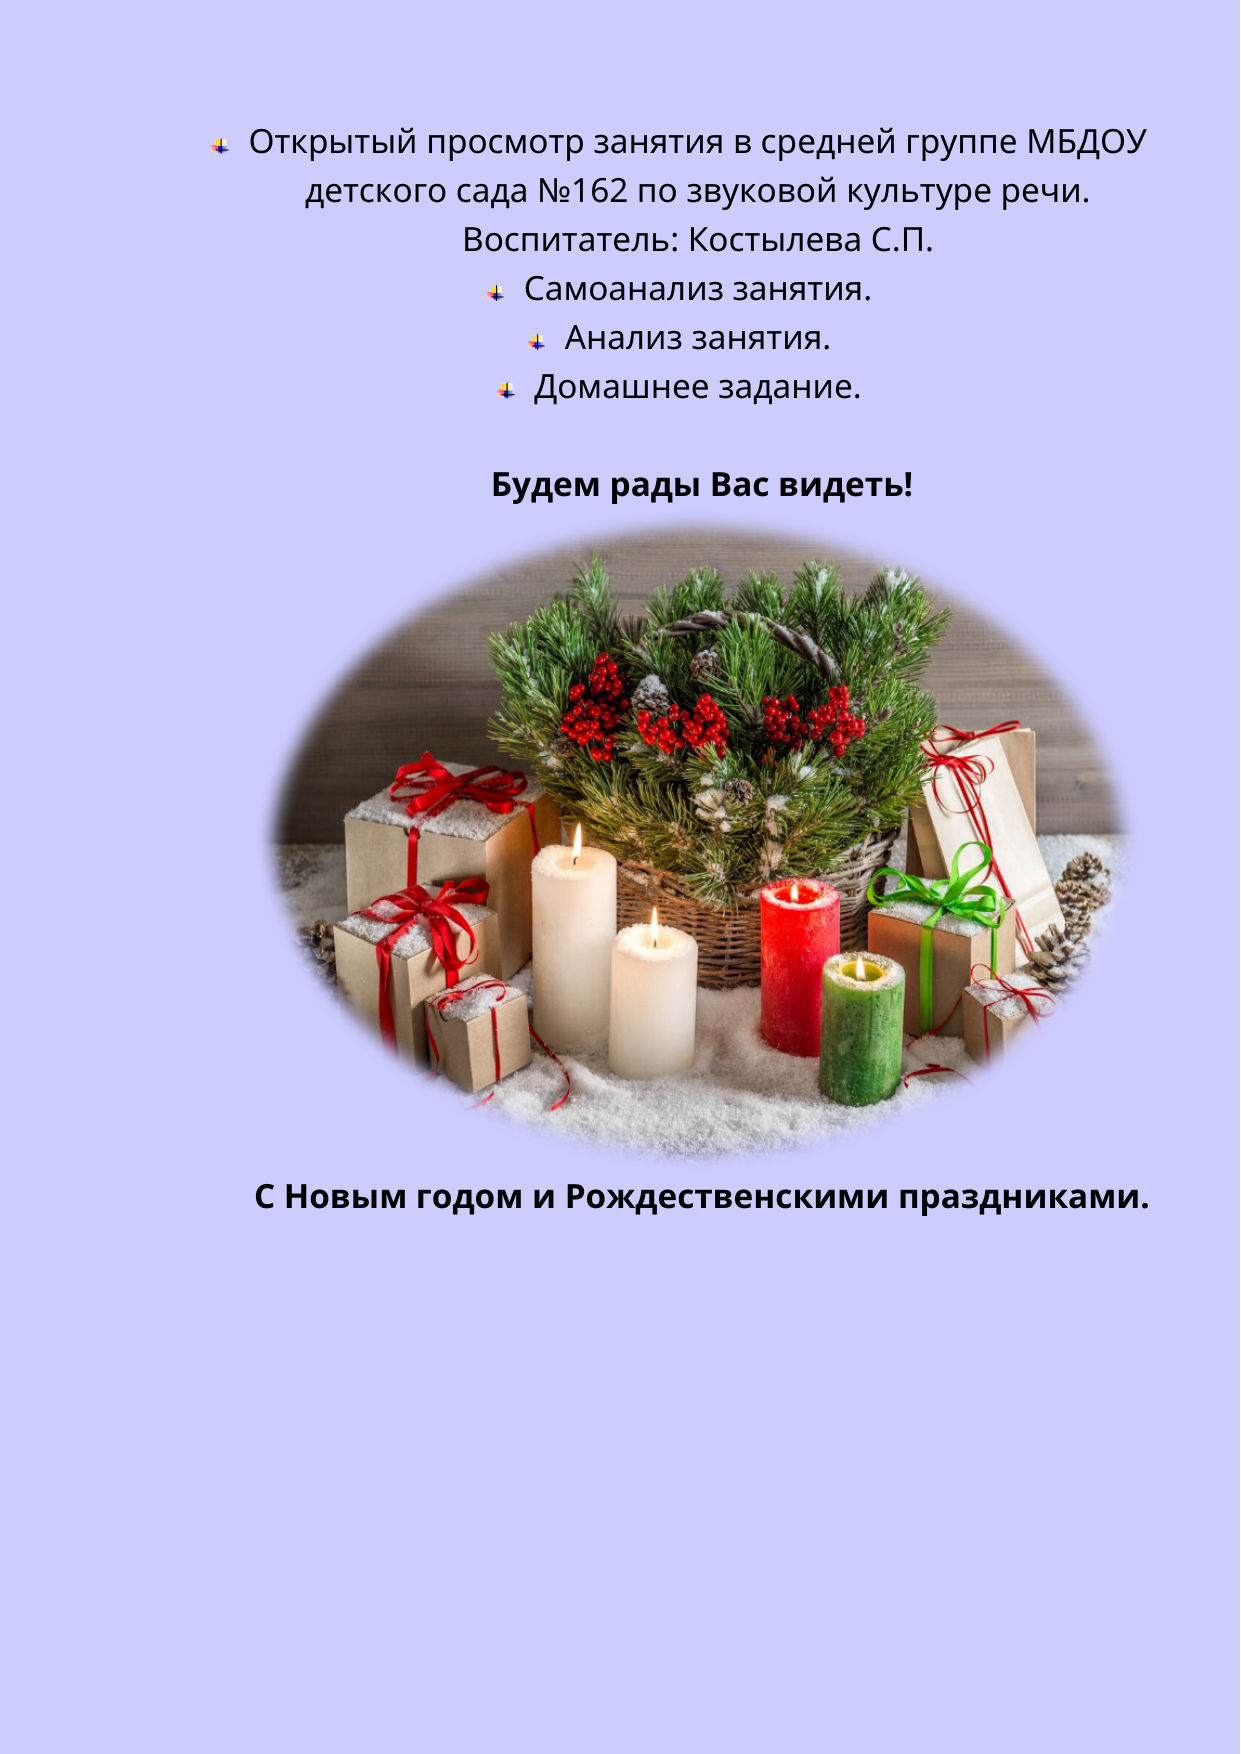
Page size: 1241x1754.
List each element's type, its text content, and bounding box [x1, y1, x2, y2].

list Анализ занятия. [207, 314, 1152, 359]
picture [487, 284, 504, 301]
picture [497, 381, 515, 399]
list Будем рады Вас видеть! [252, 461, 1152, 506]
picture [285, 538, 1111, 1142]
list Домашнее задание. [207, 363, 1152, 408]
picture [528, 333, 545, 350]
list Самоанализ занятия. [207, 265, 1152, 310]
picture [211, 137, 229, 154]
list Открытый просмотр занятия в средней группе МБДОУ детского сада №162 по звуковой культуре речи. Воспитатель: Костылева С.П. [207, 118, 1152, 261]
list С Новым годом и Рождественскими праздниками. [252, 1172, 1152, 1218]
